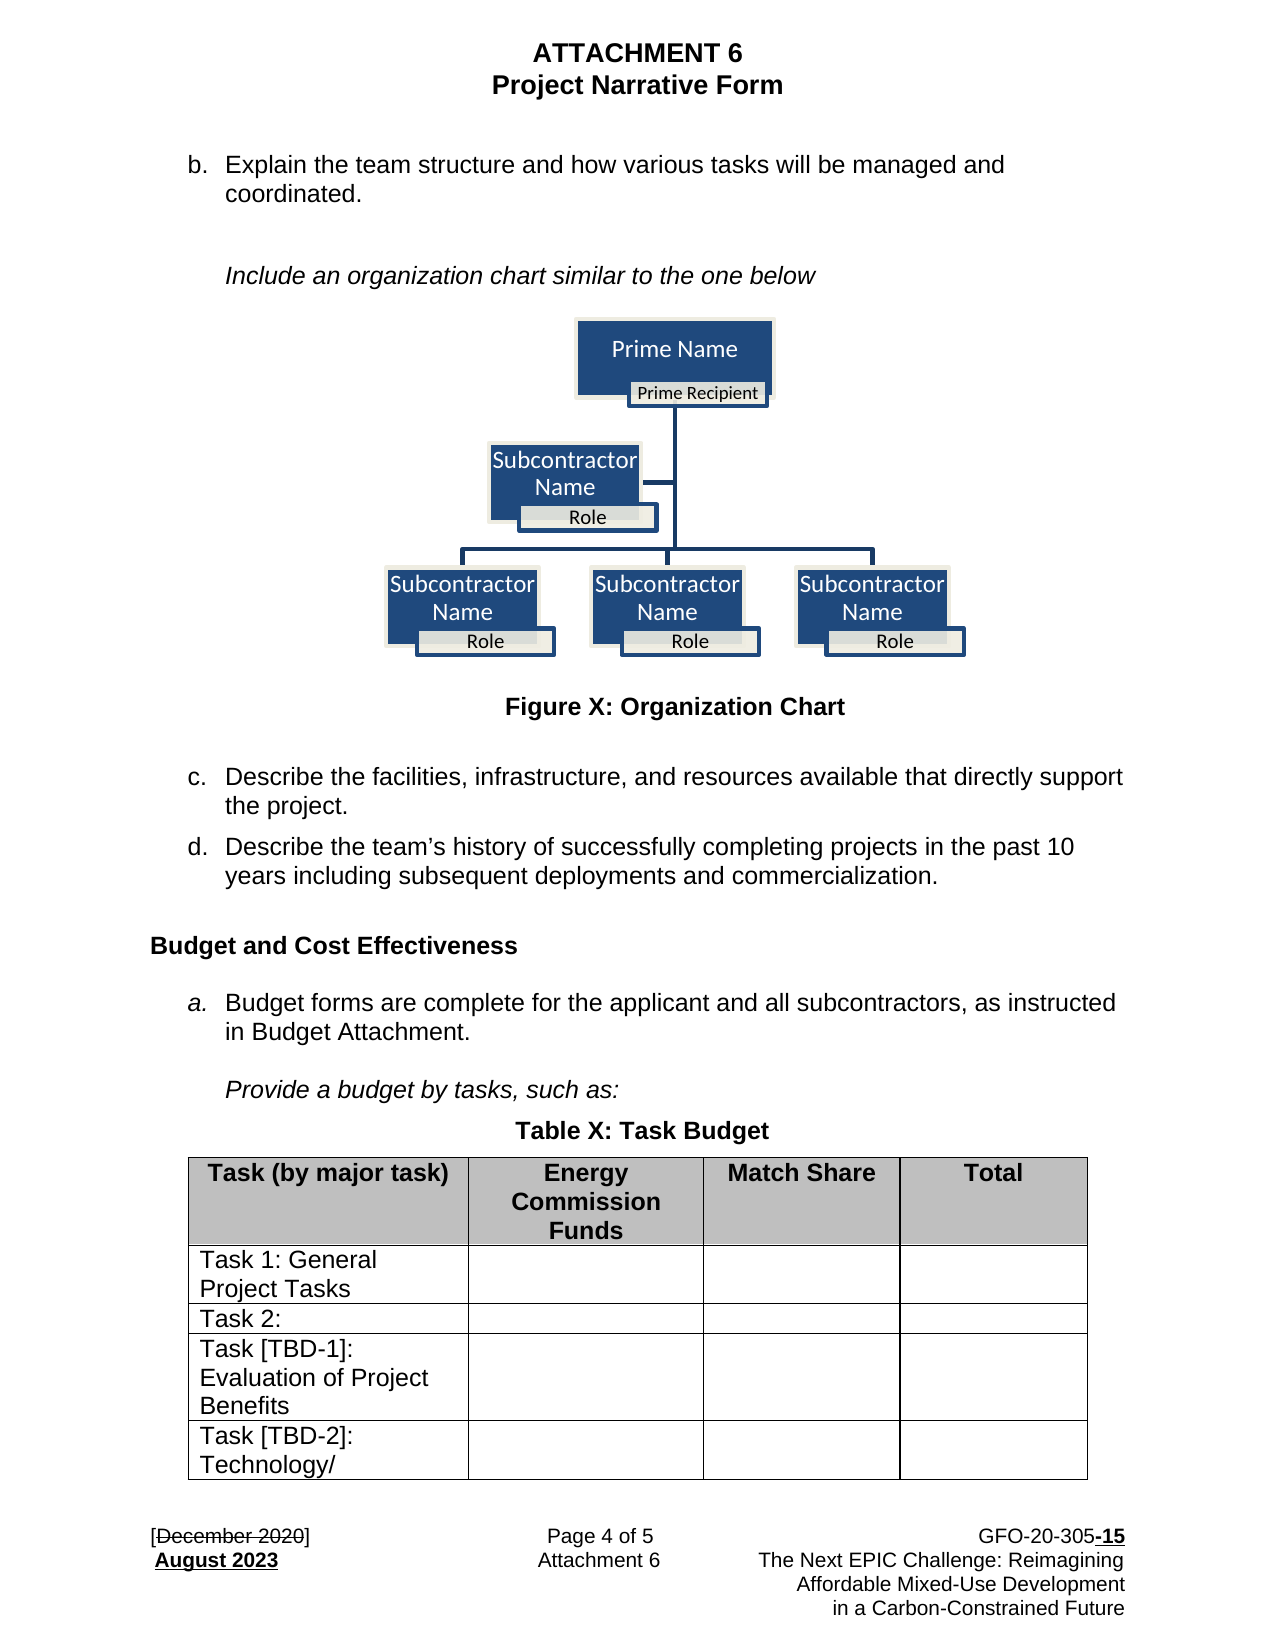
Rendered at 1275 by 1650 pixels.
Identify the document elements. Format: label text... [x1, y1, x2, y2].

table_cell [469, 1421, 703, 1479]
list Explain the team structure and how various tasks will be managed and coordinated. [187, 150, 1125, 207]
table_cell [704, 1421, 899, 1479]
list Budget forms are complete for the applicant and all subcontractors, as instructed in Budget Attachment. Provide a budget by tasks, such as: [187, 988, 1125, 1103]
table_header Task (by major task) [189, 1158, 468, 1244]
list Table X: Task Budget [159, 1116, 1125, 1145]
table_header Total [901, 1158, 1087, 1244]
text Include an organization chart similar to the one below [225, 261, 1125, 316]
table_cell [901, 1421, 1087, 1479]
table_cell [469, 1304, 703, 1333]
table_header Energy Commission Funds [469, 1158, 703, 1244]
table_cell Task 2: [189, 1304, 468, 1333]
table_cell [901, 1304, 1087, 1333]
subtitle Budget and Cost Effectiveness [150, 931, 1125, 960]
table_cell Task [TBD-1]: Evaluation of Project Benefits [189, 1334, 468, 1420]
list Describe the facilities, infrastructure, and resources available that directly support the project. [187, 762, 1125, 820]
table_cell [189, 1421, 468, 1479]
table_cell [901, 1246, 1087, 1303]
table_cell [901, 1334, 1087, 1420]
table_cell [469, 1334, 703, 1420]
table_cell Task 1: General Project Tasks [189, 1246, 468, 1303]
table_cell [704, 1246, 899, 1303]
text Figure X: Organization Chart [225, 663, 1125, 721]
list Describe the team’s history of successfully completing projects in the past 10 years including subsequent deployments and commercialization. [187, 832, 1125, 890]
table_cell [704, 1334, 899, 1420]
table_header Match Share [704, 1158, 899, 1244]
table_cell [704, 1304, 899, 1333]
table_cell [469, 1246, 703, 1303]
